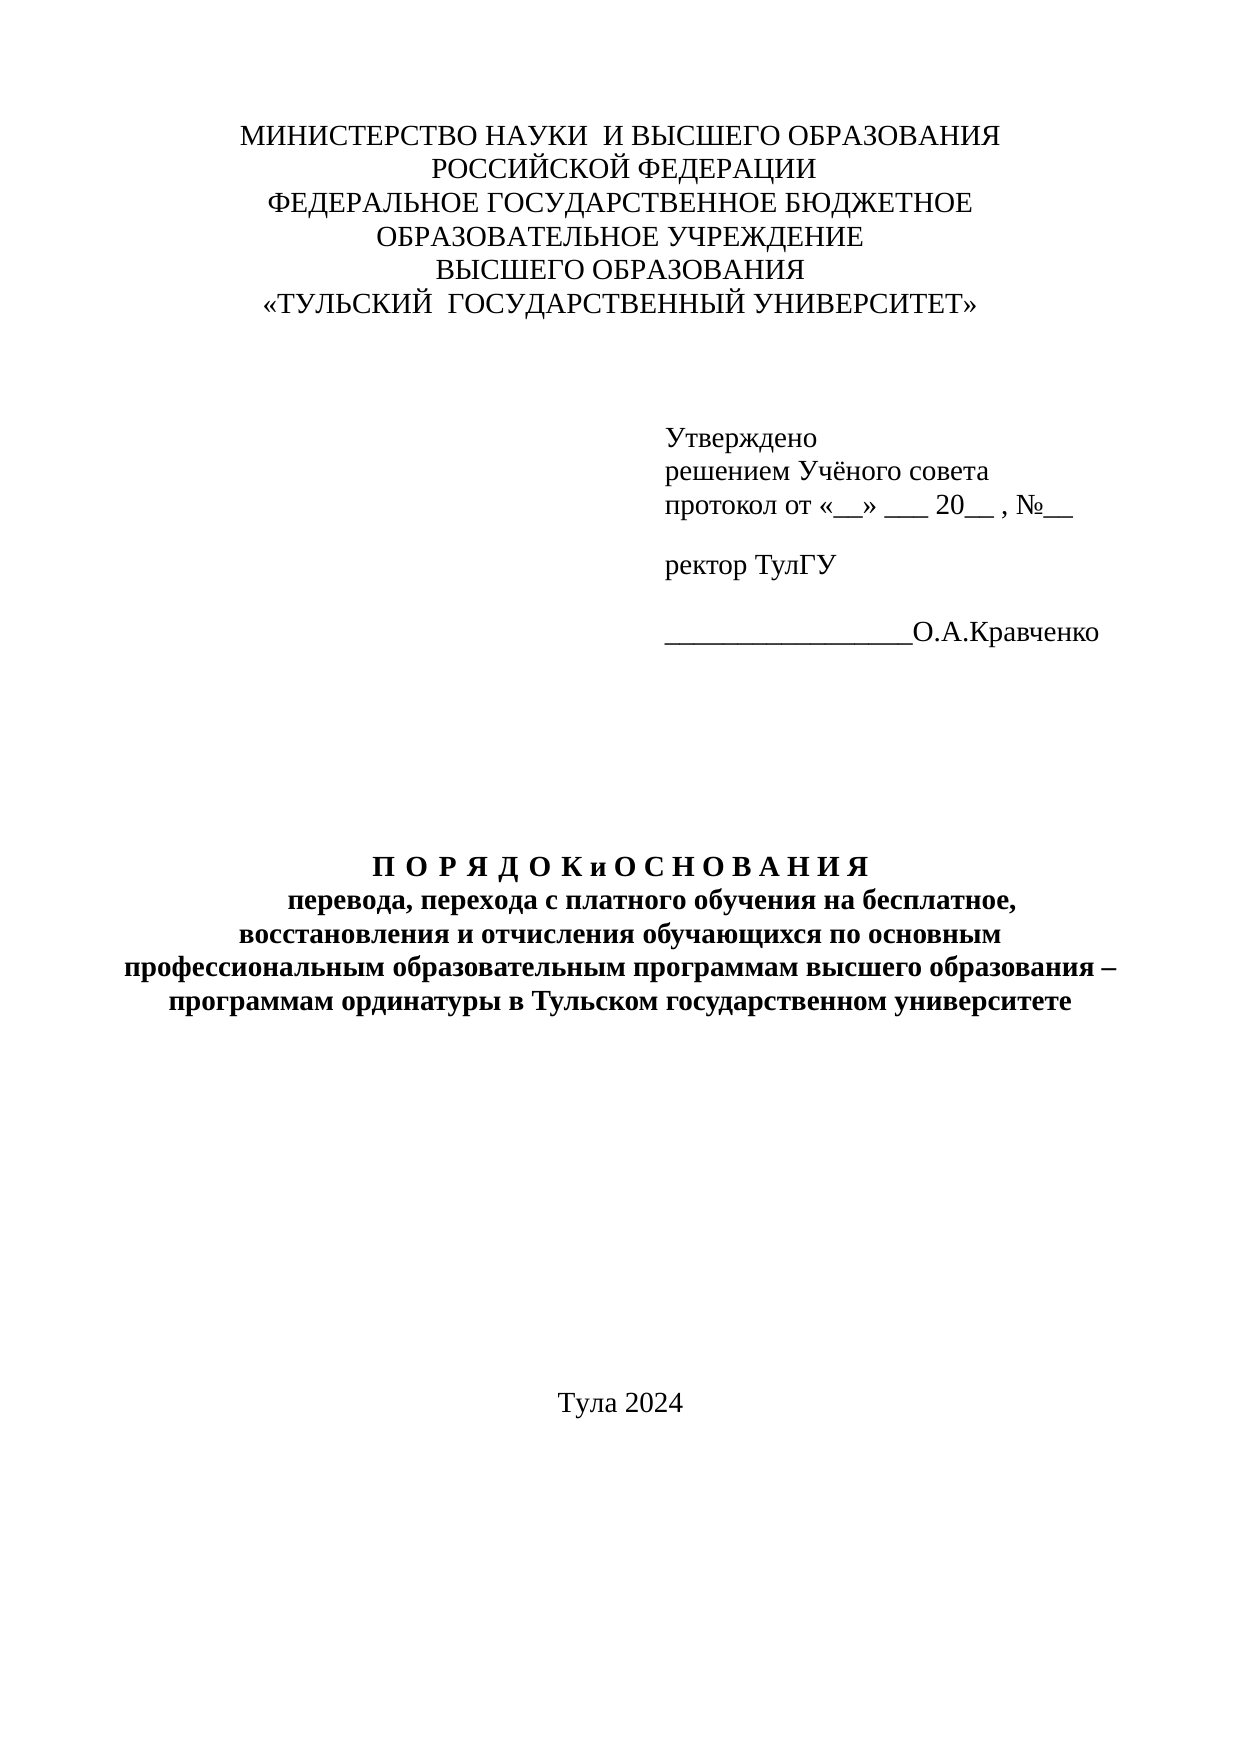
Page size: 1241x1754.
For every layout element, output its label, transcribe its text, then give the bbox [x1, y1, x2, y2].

text ОБРАЗОВАТЕЛЬНОЕ УЧРЕЖДЕНИЕ [118, 219, 1122, 252]
text решением Учёного совета [118, 453, 1122, 487]
text Утверждено [118, 420, 1122, 453]
text ВЫСШЕГО ОБРАЗОВАНИЯ [118, 252, 1122, 286]
text РОССИЙСКОЙ ФЕДЕРАЦИИ [118, 152, 1122, 185]
text перевода, перехода с платного обучения на бесплатное, восстановления и отчисления обучающихся по основным профессиональным образовательным программам высшего образования – программам ординатуры в Тульском государственном университете [118, 882, 1122, 1017]
text протокол от «__» ___ 20__ , №__ [118, 487, 1122, 521]
text Тула 2024 [118, 1386, 1122, 1419]
text МИНИСТЕРСТВО НАУКИ И ВЫСШЕГО ОБРАЗОВАНИЯ [118, 118, 1122, 152]
text «ТУЛЬСКИЙ ГОСУДАРСТВЕННЫЙ УНИВЕРСИТЕТ» [118, 286, 1122, 319]
text ректор ТулГУ [118, 547, 1122, 581]
text П О Р Я Д О К и О С Н О В А Н И Я [118, 849, 1122, 882]
text _________________О.А.Кравченко [118, 614, 1122, 648]
text ФЕДЕРАЛЬНОЕ ГОСУДАРСТВЕННОЕ БЮДЖЕТНОЕ [118, 185, 1122, 219]
